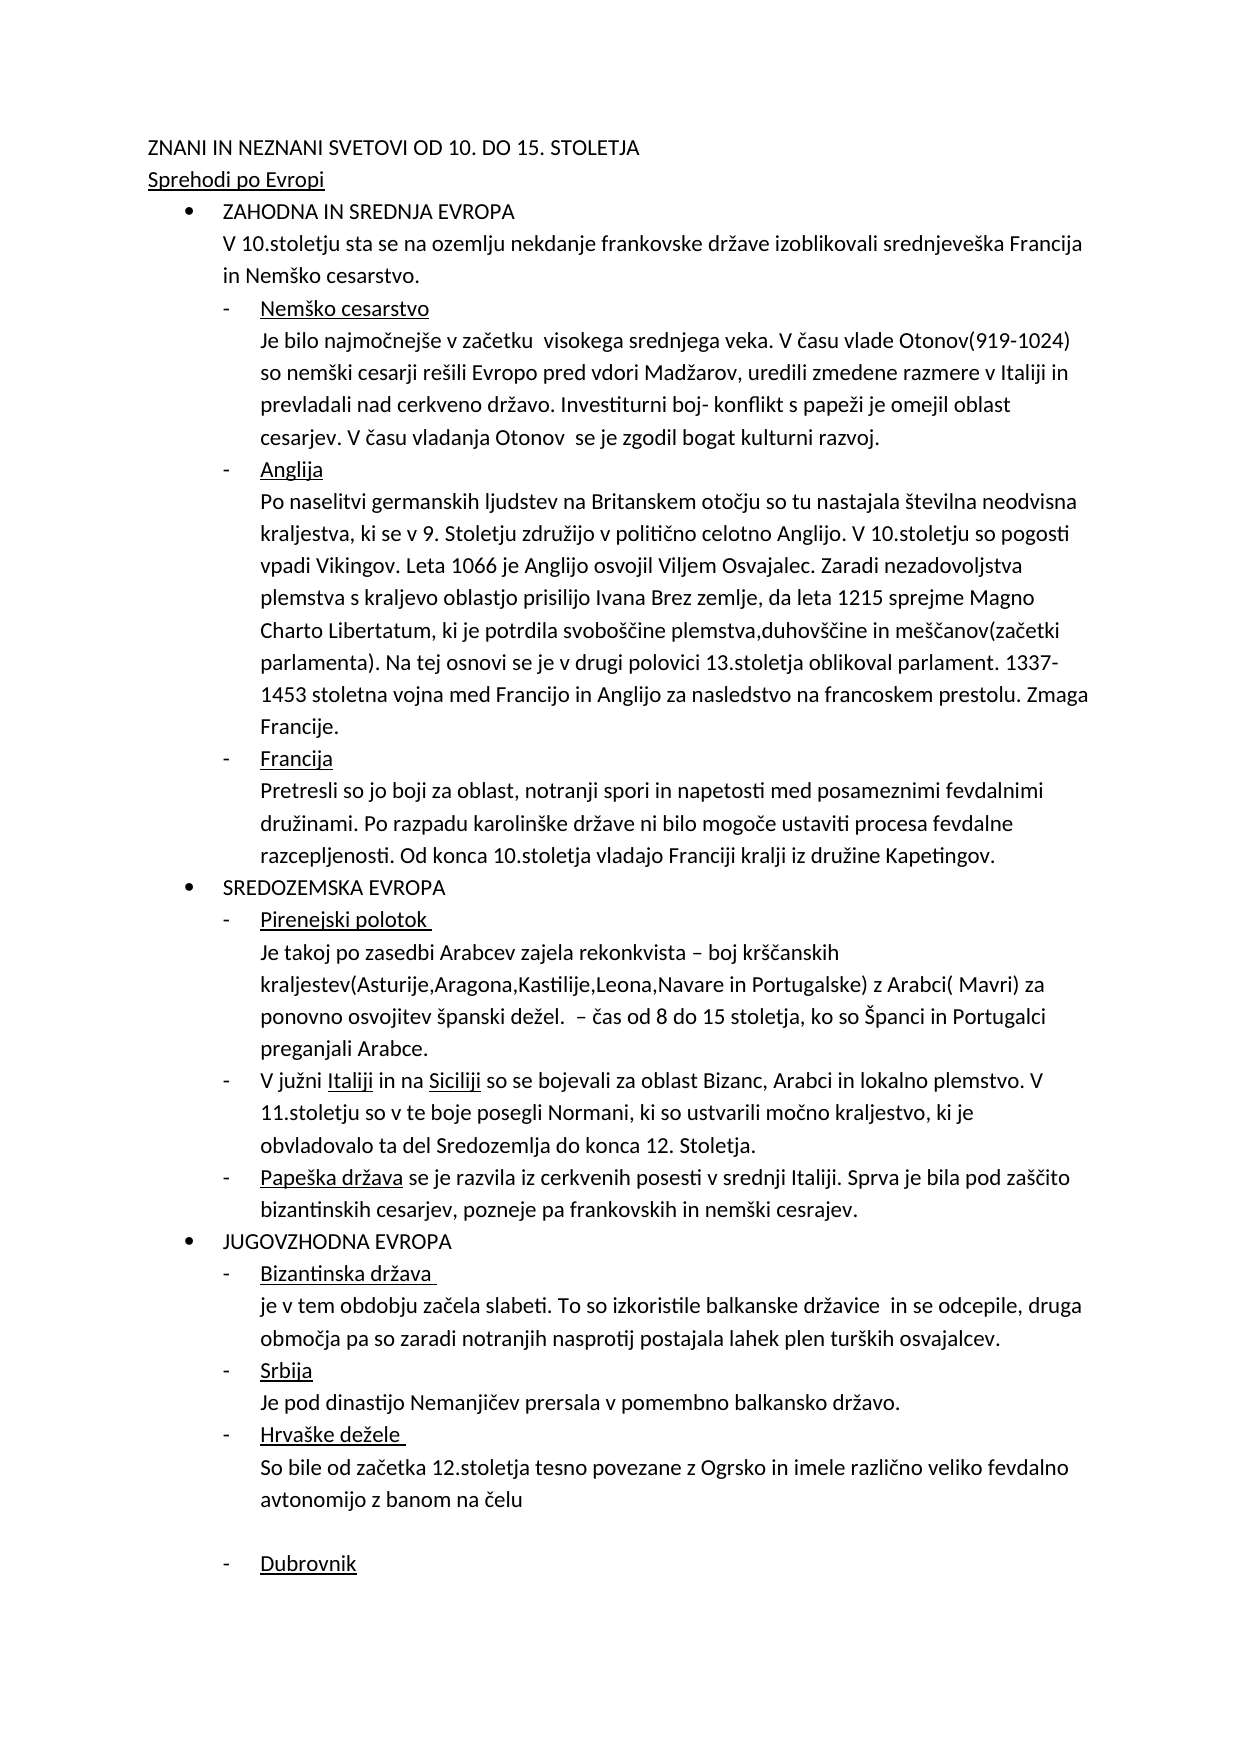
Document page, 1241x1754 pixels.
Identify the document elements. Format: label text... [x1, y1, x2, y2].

list V 10.stoletju sta se na ozemlju nekdanje frankovske države izoblikovali srednjeveška Francija in Nemško cesarstvo. [223, 229, 1093, 290]
list Srbija [223, 1356, 1093, 1384]
list Dubrovnik [223, 1549, 1093, 1577]
list Je pod dinastijo Nemanjičev prersala v pomembno balkansko državo. [260, 1388, 1093, 1416]
list JUGOVZHODNA EVROPA [185, 1227, 1093, 1255]
list Hrvaške dežele [223, 1420, 1093, 1448]
text Sprehodi po Evropi [148, 165, 1093, 193]
text ZNANI IN NEZNANI SVETOVI OD 10. DO 15. STOLETJA [148, 133, 1093, 161]
list Pretresli so jo boji za oblast, notranji spori in napetosti med posameznimi fevdalnimi družinami. Po razpadu karolinške države ni bilo mogoče ustaviti procesa fevdalne razcepljenosti. Od konca 10.stoletja vladajo Franciji kralji iz družine Kapetingov. [260, 777, 1093, 869]
list So bile od začetka 12.stoletja tesno povezane z Ogrsko in imele različno veliko fevdalno avtonomijo z banom na čelu [260, 1453, 1093, 1513]
list SREDOZEMSKA EVROPA [185, 873, 1093, 901]
list ZAHODNA IN SREDNJA EVROPA [185, 197, 1093, 225]
list Anglija [223, 455, 1093, 483]
list Papeška država se je razvila iz cerkvenih posesti v srednji Italiji. Sprva je bila pod zaščito bizantinskih cesarjev, pozneje pa frankovskih in nemški cesrajev. [223, 1163, 1093, 1223]
list V južni Italiji in na Siciliji so se bojevali za oblast Bizanc, Arabci in lokalno plemstvo. V 11.stoletju so v te boje posegli Normani, ki so ustvarili močno kraljestvo, ki je obvladovalo ta del Sredozemlja do konca 12. Stoletja. [223, 1066, 1093, 1159]
list Je takoj po zasedbi Arabcev zajela rekonkvista – boj krščanskih kraljestev(Asturije,Aragona,Kastilije,Leona,Navare in Portugalske) z Arabci( Mavri) za ponovno osvojitev španski dežel. – čas od 8 do 15 stoletja, ko so Španci in Portugalci preganjali Arabce. [260, 938, 1093, 1062]
list Bizantinska država [223, 1259, 1093, 1287]
list Po naselitvi germanskih ljudstev na Britanskem otočju so tu nastajala številna neodvisna kraljestva, ki se v 9. Stoletju združijo v politično celotno Anglijo. V 10.stoletju so pogosti vpadi Vikingov. Leta 1066 je Anglijo osvojil Viljem Osvajalec. Zaradi nezadovoljstva plemstva s kraljevo oblastjo prisilijo Ivana Brez zemlje, da leta 1215 sprejme Magno Charto Libertatum, ki je potrdila svoboščine plemstva,duhovščine in meščanov(začetki parlamenta). Na tej osnovi se je v drugi polovici 13.stoletja oblikoval parlament. 1337-1453 stoletna vojna med Francijo in Anglijo za nasledstvo na francoskem prestolu. Zmaga Francije. [260, 487, 1093, 740]
list Je bilo najmočnejše v začetku visokega srednjega veka. V času vlade Otonov(919-1024) so nemški cesarji rešili Evropo pred vdori Madžarov, uredili zmedene razmere v Italiji in prevladali nad cerkveno državo. Investiturni boj- konflikt s papeži je omejil oblast cesarjev. V času vladanja Otonov se je zgodil bogat kulturni razvoj. [260, 326, 1093, 451]
list je v tem obdobju začela slabeti. To so izkoristile balkanske državice in se odcepile, druga območja pa so zaradi notranjih nasprotij postajala lahek plen turških osvajalcev. [260, 1292, 1093, 1352]
list Nemško cesarstvo [223, 294, 1093, 322]
list Francija [223, 744, 1093, 772]
list Pirenejski polotok [223, 905, 1093, 933]
